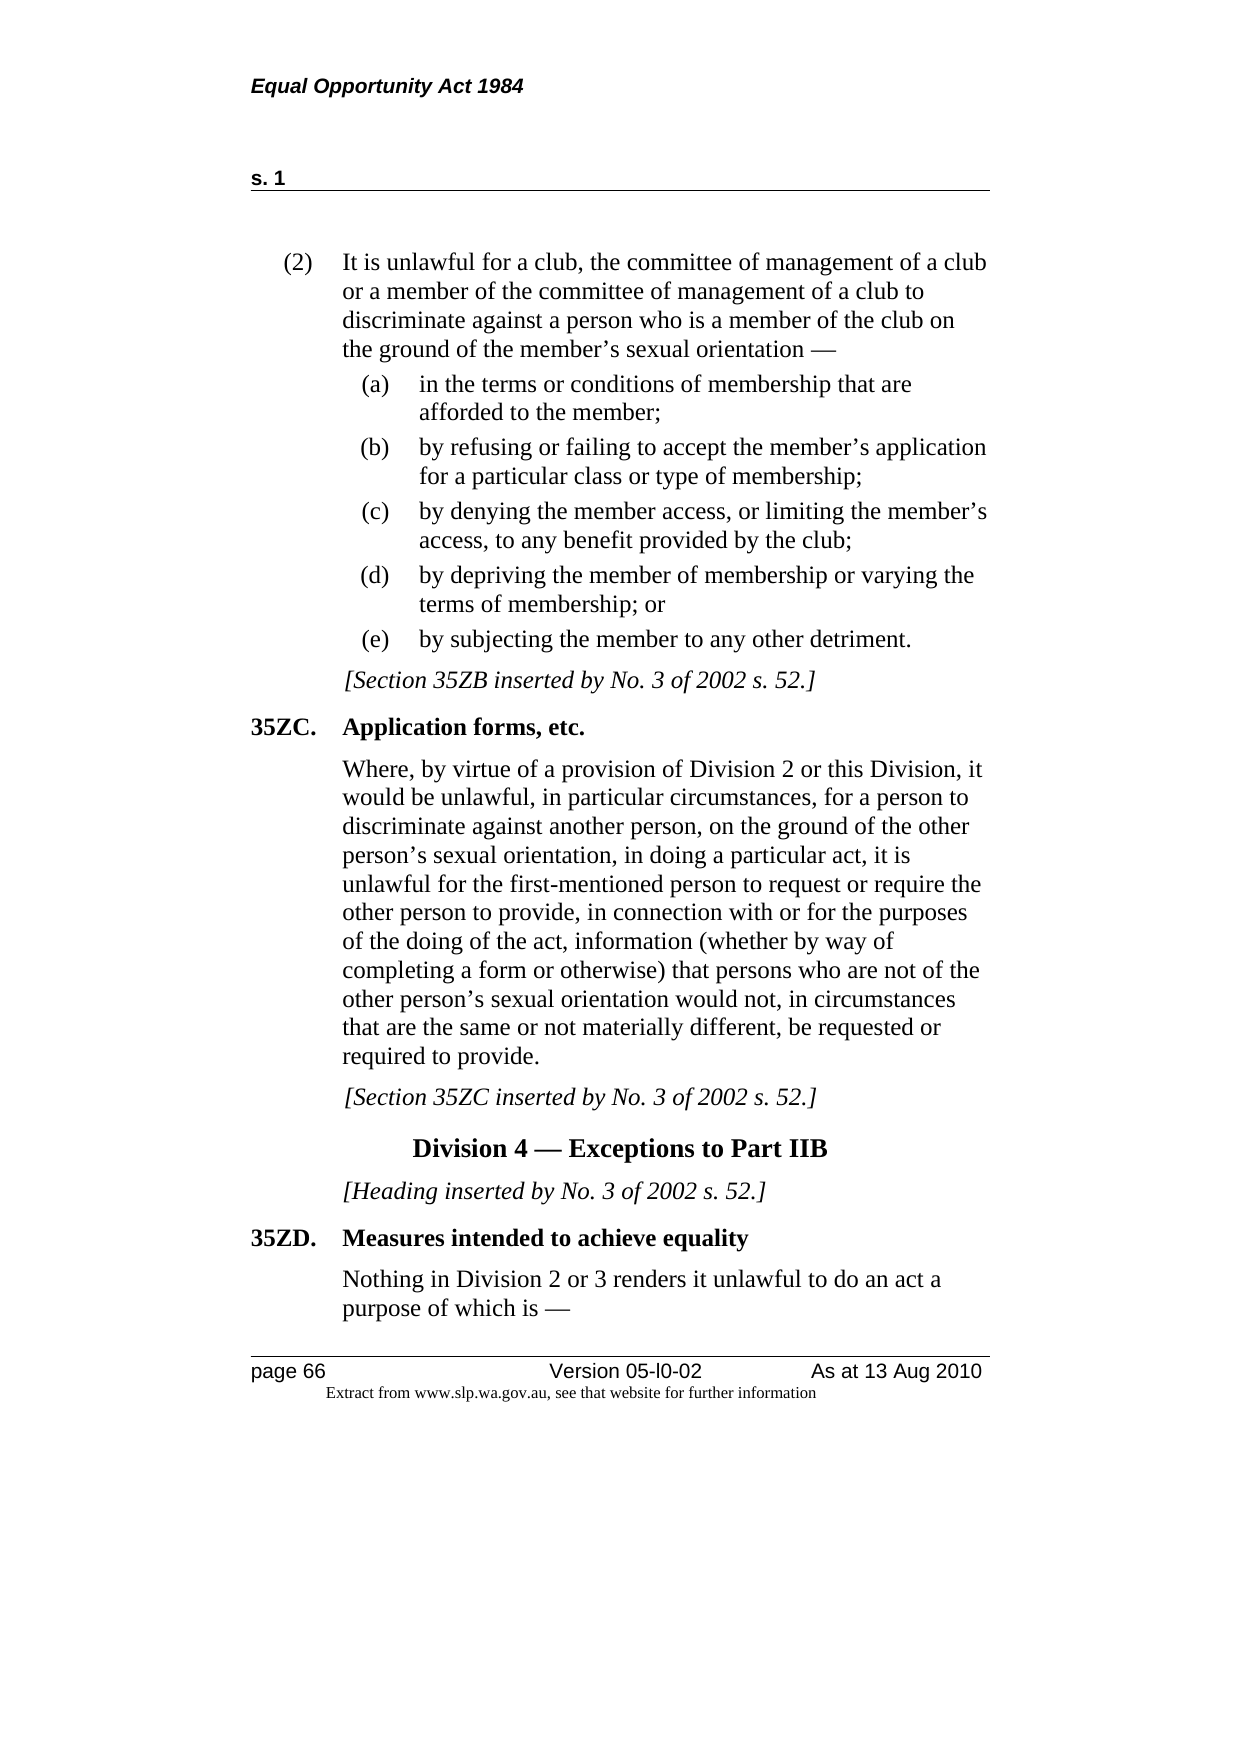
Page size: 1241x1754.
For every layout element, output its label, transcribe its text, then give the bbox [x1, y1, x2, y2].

text (a) in the terms or conditions of membership that are afforded to the member; [251, 369, 990, 426]
text (2) It is unlawful for a club, the committee of management of a club or a member of the committee of management of a club to discriminate against a person who is a member of the club on the ground of the member’s sexual orientation — [251, 247, 990, 362]
subtitle 35ZD. Measures intended to achieve equality [251, 1223, 990, 1252]
text [Section 35ZC inserted by No. 3 of 2002 s. 52.] [251, 1082, 990, 1111]
text Nothing in Division 2 or 3 renders it unlawful to do an act a purpose of which is — [251, 1264, 990, 1322]
text (e) by subjecting the member to any other detriment. [251, 624, 990, 652]
text (d) by depriving the member of membership or varying the terms of membership; or [251, 560, 990, 617]
text Where, by virtue of a provision of Division 2 or this Division, it would be unlawful, in particular circumstances, for a person to discriminate against another person, on the ground of the other person’s sexual orientation, in doing a particular act, it is unlawful for the first-mentioned person to request or require the other person to provide, in connection with or for the purposes of the doing of the act, information (whether by way of completing a form or otherwise) that persons who are not of the other person’s sexual orientation would not, in circumstances that are the same or not materially different, be requested or required to provide. [251, 754, 990, 1070]
subtitle [Heading inserted by No. 3 of 2002 s. 52.] [252, 1176, 990, 1204]
subtitle Division 4 — Exceptions to Part IIB [251, 1132, 990, 1163]
text (b) by refusing or failing to accept the member’s application for a particular class or type of membership; [251, 432, 990, 490]
text (c) by denying the member access, or limiting the member’s access, to any benefit provided by the club; [251, 496, 990, 554]
text [Section 35ZB inserted by No. 3 of 2002 s. 52.] [251, 665, 990, 694]
subtitle 35ZC. Application forms, etc. [251, 712, 990, 741]
